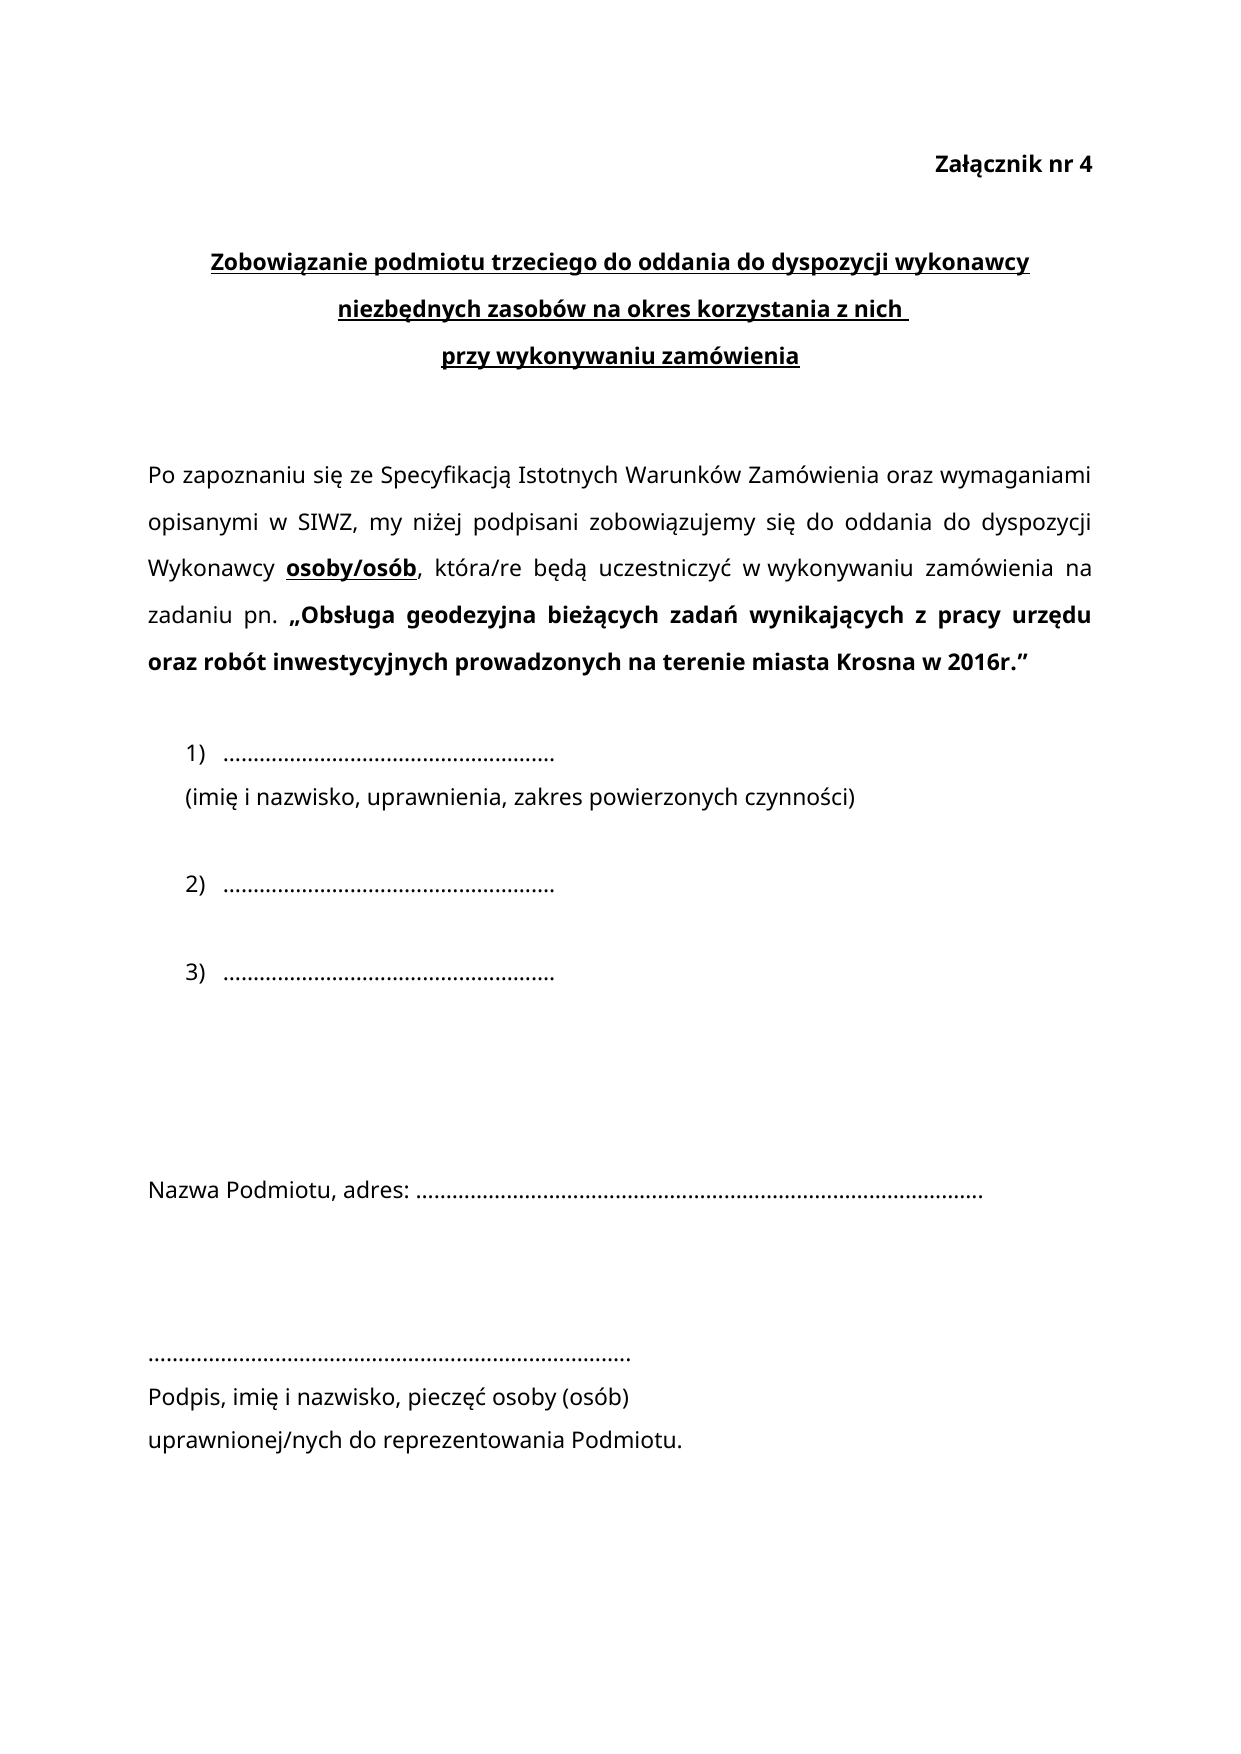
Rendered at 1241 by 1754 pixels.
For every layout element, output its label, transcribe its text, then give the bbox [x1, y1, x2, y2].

text Po zapoznaniu się ze Specyfikacją Istotnych Warunków Zamówienia oraz wymaganiami opisanymi w SIWZ, my niżej podpisani zobowiązujemy się do oddania do dyspozycji Wykonawcy osoby/osób, która/re będą uczestniczyć w wykonywaniu zamówienia na zadaniu pn. „Obsługa geodezyjna bieżących zadań wynikających z pracy urzędu oraz robót inwestycyjnych prowadzonych na terenie miasta Krosna w 2016r.” [148, 458, 1093, 677]
text Nazwa Podmiotu, adres: …………………………………………………………………………………. [148, 1174, 1093, 1205]
text Zobowiązanie podmiotu trzeciego do oddania do dyspozycji wykonawcy niezbędnych zasobów na okres korzystania z nich [148, 246, 1093, 324]
text (imię i nazwisko, uprawnienia, zakres powierzonych czynności) [185, 780, 1093, 812]
text uprawnionej/nych do reprezentowania Podmiotu. [148, 1424, 1093, 1455]
list ………………………………………………. [185, 737, 1093, 768]
text …………………………………………………………………….. [148, 1337, 1093, 1368]
list ………………………………………………. [185, 955, 1093, 987]
text Podpis, imię i nazwisko, pieczęć osoby (osób) [148, 1380, 1093, 1412]
list ………………………………………………. [185, 868, 1093, 899]
text Załącznik nr 4 [295, 148, 1093, 179]
text przy wykonywaniu zamówienia [148, 340, 1093, 371]
